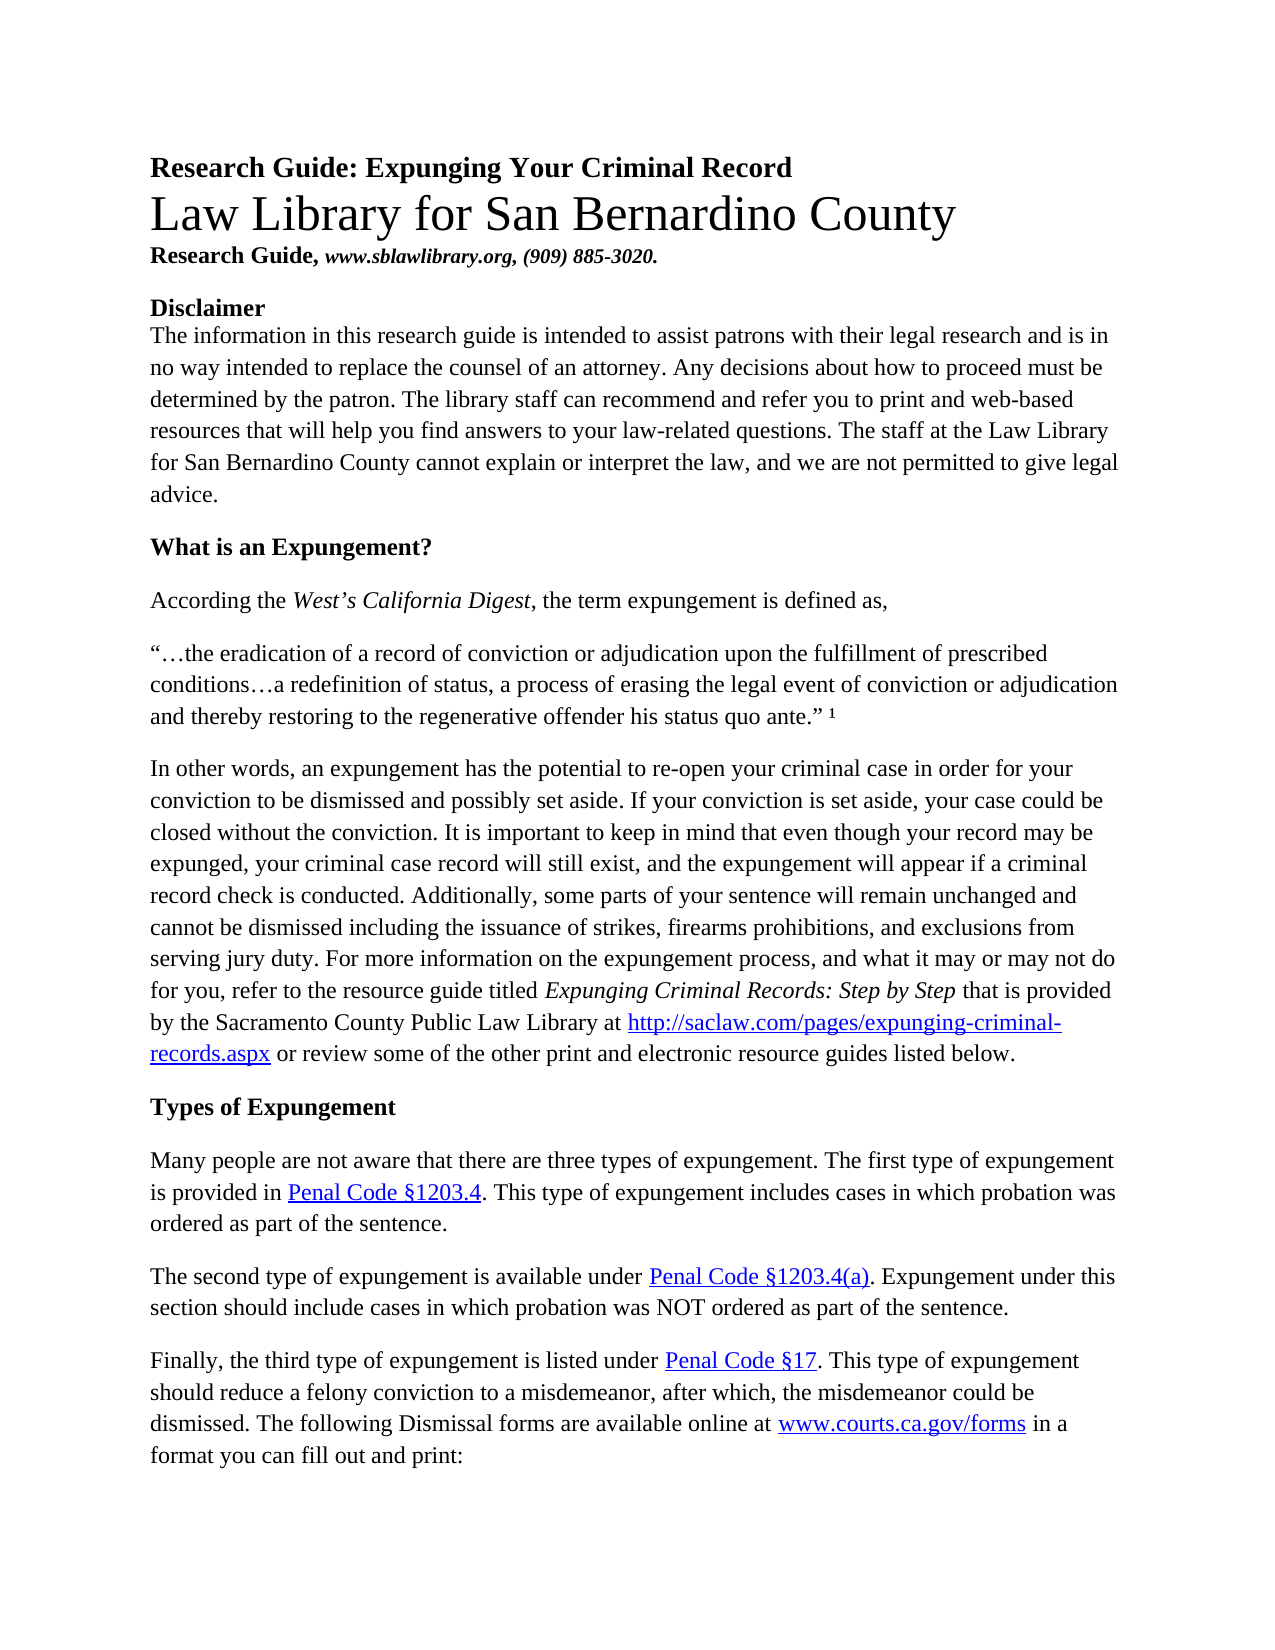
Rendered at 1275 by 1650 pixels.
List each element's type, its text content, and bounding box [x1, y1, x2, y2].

text Research Guide: Expunging Your Criminal Record [150, 150, 1125, 183]
text The information in this research guide is intended to assist patrons with their legal research and is in no way intended to replace the counsel of an attorney. Any decisions about how to proceed must be determined by the patron. The library staff can recommend and refer you to print and web-based resources that will help you find answers to your law-related questions. The staff at the Law Library for San Bernardino County cannot explain or interpret the law, and we are not permitted to give legal advice. [150, 321, 1125, 507]
text Types of Expungement [150, 1092, 1125, 1121]
text Many people are not aware that there are three types of expungement. The first type of expungement is provided in Penal Code §1203.4. This type of expungement includes cases in which probation was ordered as part of the sentence. [150, 1146, 1125, 1237]
text The second type of expungement is available under Penal Code §1203.4(a). Expungement under this section should include cases in which probation was NOT ordered as part of the sentence. [150, 1262, 1125, 1321]
text What is an Expungement? [150, 532, 1125, 561]
text Research Guide, www.sblawlibrary.org, (909) 885-3020. [150, 241, 1125, 269]
text Finally, the third type of expungement is listed under Penal Code §17. This type of expungement should reduce a felony conviction to a misdemeanor, after which, the misdemeanor could be dismissed. The following Dismissal forms are available online at www.courts.ca.gov/forms in a format you can fill out and print: [150, 1346, 1125, 1468]
text According the West’s California Digest, the term expungement is defined as, [150, 586, 1125, 614]
text Disclaimer [150, 293, 1125, 321]
text “…the eradication of a record of conviction or adjudication upon the fulfillment of prescribed conditions…a redefinition of status, a process of erasing the legal event of conviction or adjudication and thereby restoring to the regenerative offender his status quo ante.” ¹ [150, 639, 1125, 729]
text In other words, an expungement has the potential to re-open your criminal case in order for your conviction to be dismissed and possibly set aside. If your conviction is set aside, your case could be closed without the conviction. It is important to keep in mind that even though your record may be expunged, your criminal case record will still exist, and the expungement will appear if a criminal record check is conducted. Additionally, some parts of your sentence will remain unchanged and cannot be dismissed including the issuance of strikes, firearms prohibitions, and exclusions from serving jury duty. For more information on the expungement process, and what it may or may not do for you, refer to the resource guide titled Expunging Criminal Records: Step by Step that is provided by the Sacramento County Public Law Library at http://saclaw.com/pages/expunging-criminal-records.aspx or review some of the other print and electronic resource guides listed below. [150, 754, 1125, 1067]
text Law Library for San Bernardino County [150, 183, 1125, 241]
